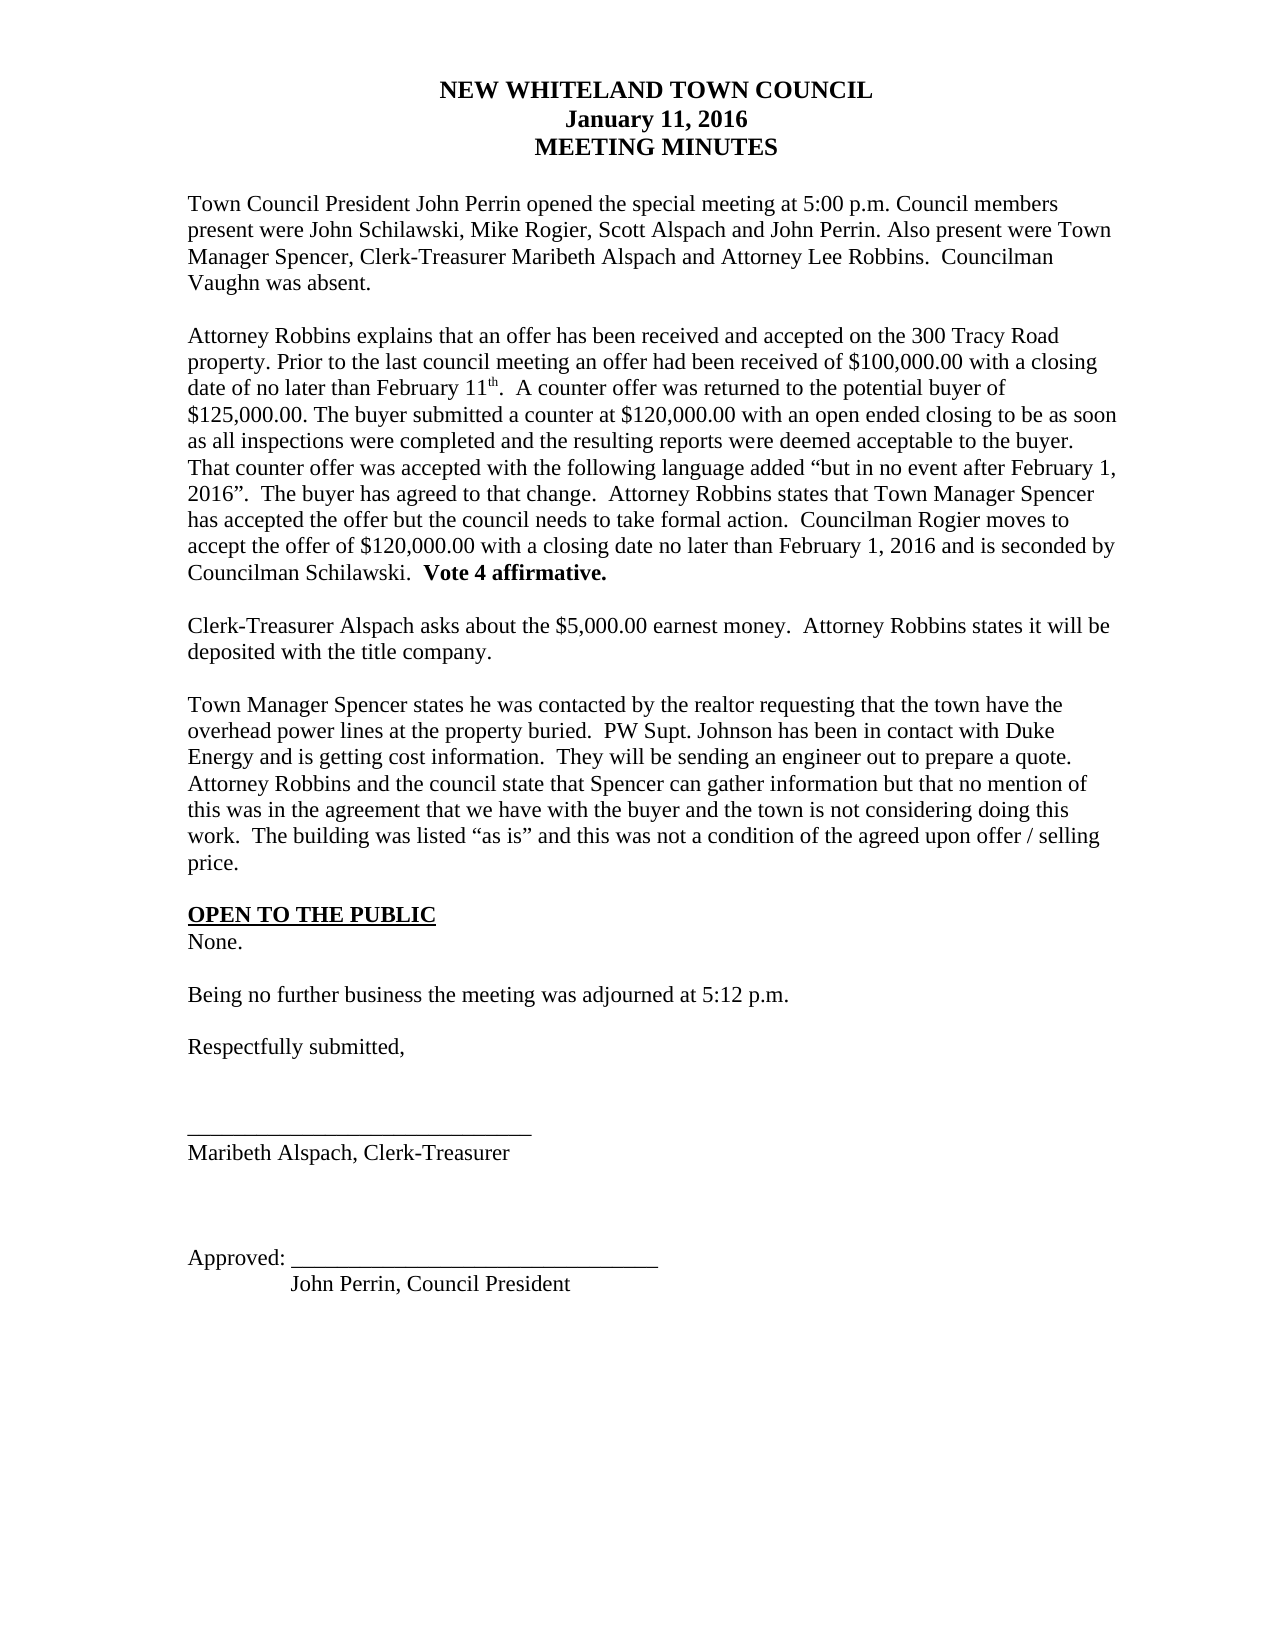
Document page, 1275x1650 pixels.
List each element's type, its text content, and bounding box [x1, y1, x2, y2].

text MEETING MINUTES [187, 132, 1125, 161]
title Attorney Robbins and the council state that Spencer can gather information but that no mention of this was in the agreement that we have with the buyer and the town is not considering doing this work. The building was listed “as is” and this was not a condition of the agreed upon offer / selling price. [187, 770, 1125, 875]
title OPEN TO THE PUBLIC [187, 902, 1125, 928]
text Town Council President John Perrin opened the special meeting at 5:00 p.m. Council members present were John Schilawski, Mike Rogier, Scott Alspach and John Perrin. Also present were Town Manager Spencer, Clerk-Treasurer Maribeth Alspach and Attorney Lee Robbins. Councilman Vaughn was absent. [187, 190, 1125, 295]
title Town Manager Spencer states he was contacted by the realtor requesting that the town have the overhead power lines at the property buried. PW Supt. Johnson has been in contact with Duke Energy and is getting cost information. They will be sending an engineer out to prepare a quote. [187, 691, 1125, 770]
title Approved: ________________________________ [187, 1244, 1125, 1271]
text January 11, 2016 [187, 104, 1125, 132]
title Clerk-Treasurer Alspach asks about the $5,000.00 earnest money. Attorney Robbins states it will be deposited with the title company. [187, 612, 1125, 664]
title Maribeth Alspach, Clerk-Treasurer [187, 1139, 1125, 1165]
title Attorney Robbins explains that an offer has been received and accepted on the 300 Tracy Road property. Prior to the last council meeting an offer had been received of $100,000.00 with a closing date of no later than February 11th. A counter offer was returned to the potential buyer of $125,000.00. The buyer submitted a counter at $120,000.00 with an open ended closing to be as soon as all inspections were completed and the resulting reports were deemed acceptable to the buyer. That counter offer was accepted with the following language added “but in no event after February 1, 2016”. The buyer has agreed to that change. Attorney Robbins states that Town Manager Spencer has accepted the offer but the council needs to take formal action. Councilman Rogier moves to accept the offer of $120,000.00 with a closing date no later than February 1, 2016 and is seconded by Councilman Schilawski. Vote 4 affirmative. [187, 322, 1125, 585]
title ______________________________ [187, 1112, 1125, 1139]
text NEW WHITELAND TOWN COUNCIL [187, 75, 1125, 104]
title None. [187, 928, 1125, 954]
title Being no further business the meeting was adjourned at 5:12 p.m. [187, 981, 1125, 1007]
title Respectfully submitted, [187, 1033, 1125, 1060]
title John Perrin, Council President [187, 1271, 1125, 1297]
